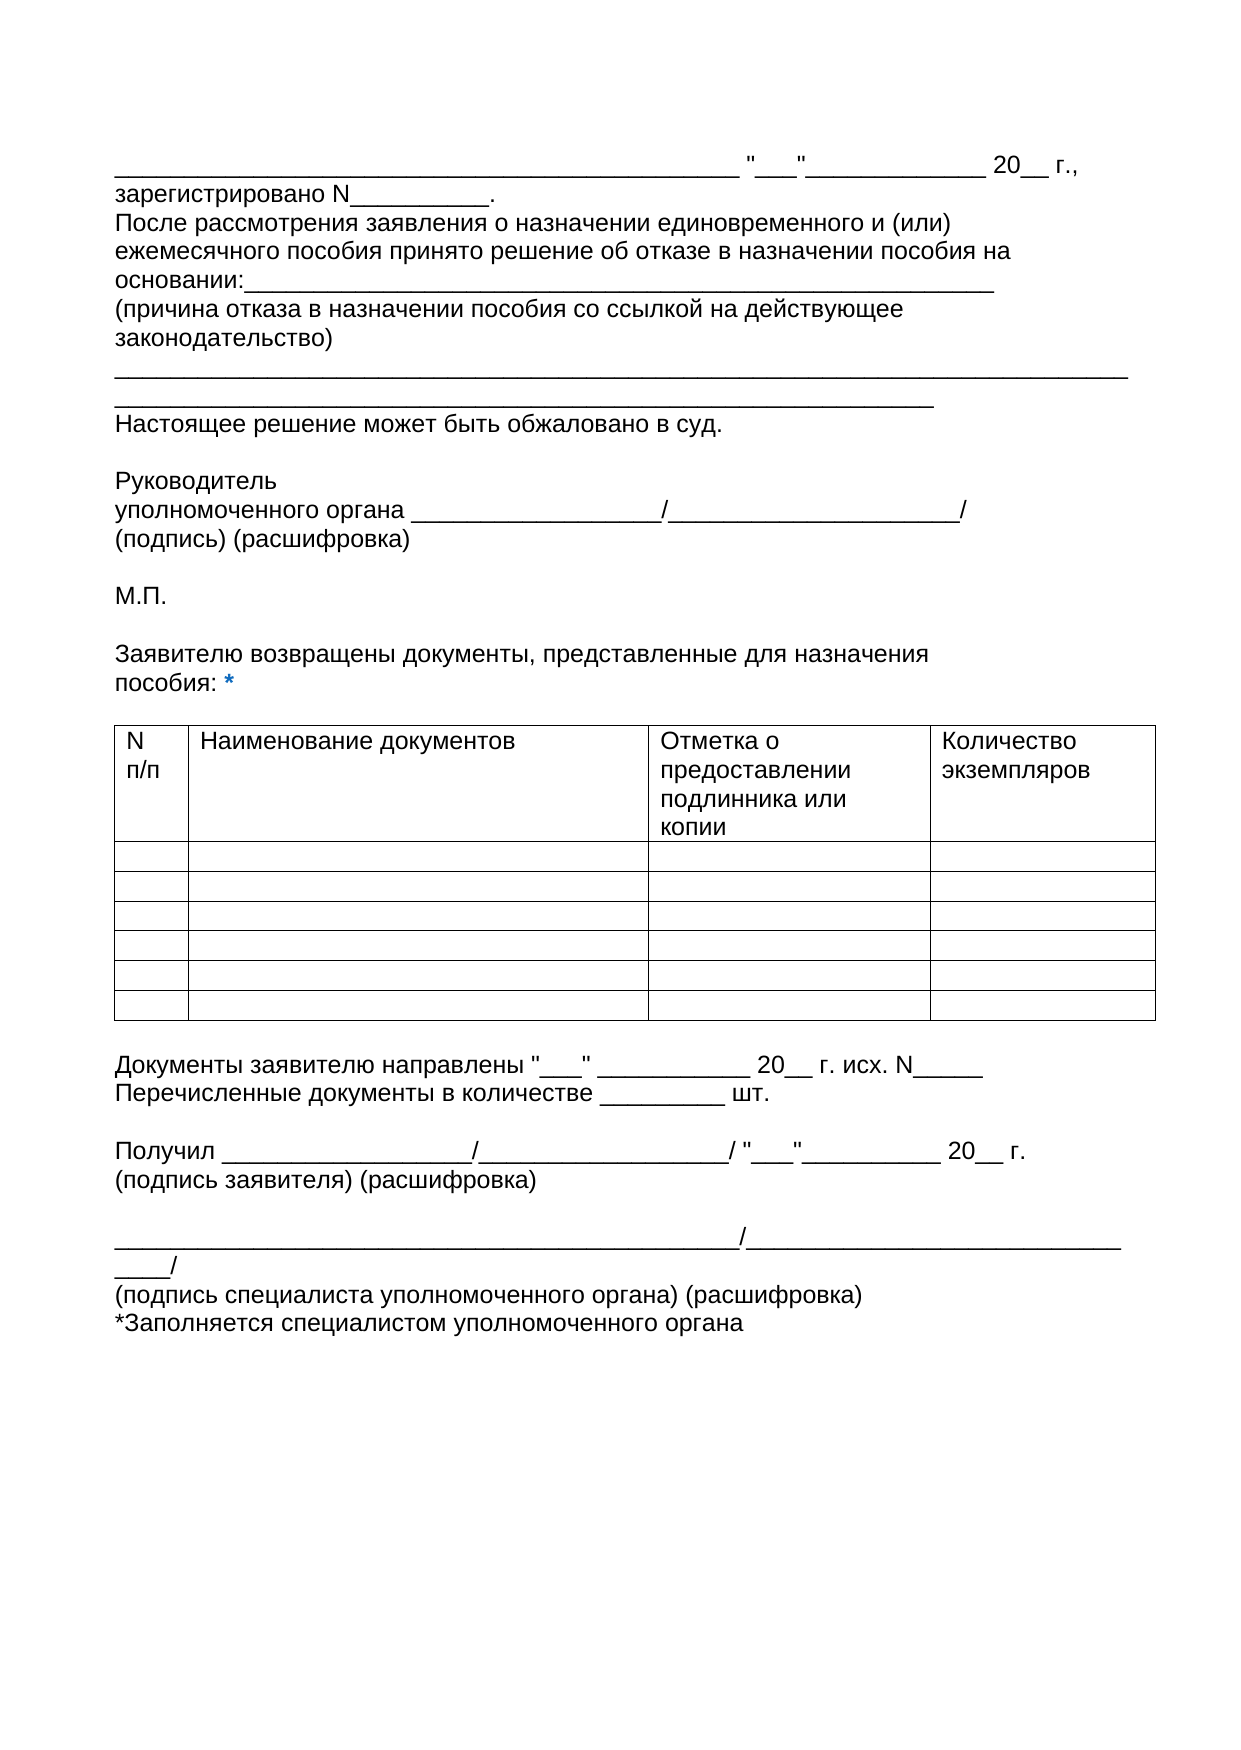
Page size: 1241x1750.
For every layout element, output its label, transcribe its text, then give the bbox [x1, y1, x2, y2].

table_cell [115, 842, 188, 871]
table_cell [649, 991, 930, 1020]
text законодательство) [114, 322, 1157, 351]
text _________________________________________________________________________ ___________________________________________________________ [114, 351, 1157, 409]
table_cell [649, 872, 930, 901]
text *Заполняется специалистом уполномоченного органа [114, 1308, 1157, 1337]
text Получил __________________/__________________/ "___"__________ 20__ г. [114, 1136, 1157, 1164]
table_cell [649, 842, 930, 871]
text Документы заявителю направлены "___" ___________ 20__ г. исх. N_____ [114, 1049, 1157, 1078]
table_cell [931, 872, 1155, 901]
text (подпись заявителя) (расшифровка) [114, 1164, 1157, 1193]
text М.П. [114, 581, 1157, 610]
table_cell [189, 872, 648, 901]
text зарегистрировано N__________. [114, 179, 1157, 207]
table_cell [649, 931, 930, 960]
table_cell [115, 931, 188, 960]
text ежемесячного пособия принято решение об отказе в назначении пособия на основании:______________________________________________________ [114, 236, 1157, 294]
table_cell [189, 961, 648, 990]
table_cell [115, 872, 188, 901]
text (причина отказа в назначении пособия со ссылкой на действующее [114, 294, 1157, 322]
table_cell [189, 842, 648, 871]
table_header Отметка о предоставлении подлинника или копии [649, 726, 930, 841]
text пособия: * [114, 667, 1157, 696]
text Настоящее решение может быть обжаловано в суд. [114, 409, 1157, 437]
text Заявителю возвращены документы, представленные для назначения [114, 639, 1157, 667]
table_cell [189, 991, 648, 1020]
table_cell [649, 902, 930, 930]
table_header Количество экземпляров [931, 726, 1155, 841]
table_cell [931, 842, 1155, 871]
text (подпись специалиста уполномоченного органа) (расшифровка) [114, 1279, 1157, 1308]
table_cell [115, 991, 188, 1020]
text _____________________________________________/___________________________ ____/ [114, 1222, 1157, 1279]
table_cell [649, 961, 930, 990]
table_cell [115, 961, 188, 990]
table_cell [189, 931, 648, 960]
table_cell [115, 902, 188, 930]
table_cell [931, 961, 1155, 990]
text (подпись) (расшифровка) [114, 524, 1157, 552]
table_cell [931, 991, 1155, 1020]
text _____________________________________________ "___"_____________ 20__ г., [114, 150, 1157, 179]
text Перечисленные документы в количестве _________ шт. [114, 1078, 1157, 1107]
text Руководитель [114, 466, 1157, 495]
table_header Наименование документов [189, 726, 648, 841]
text уполномоченного органа __________________/_____________________/ [114, 495, 1157, 524]
table_header N п/п [115, 726, 188, 841]
table_cell [931, 931, 1155, 960]
text После рассмотрения заявления о назначении единовременного и (или) [114, 207, 1157, 236]
table_cell [931, 902, 1155, 930]
table_cell [189, 902, 648, 930]
